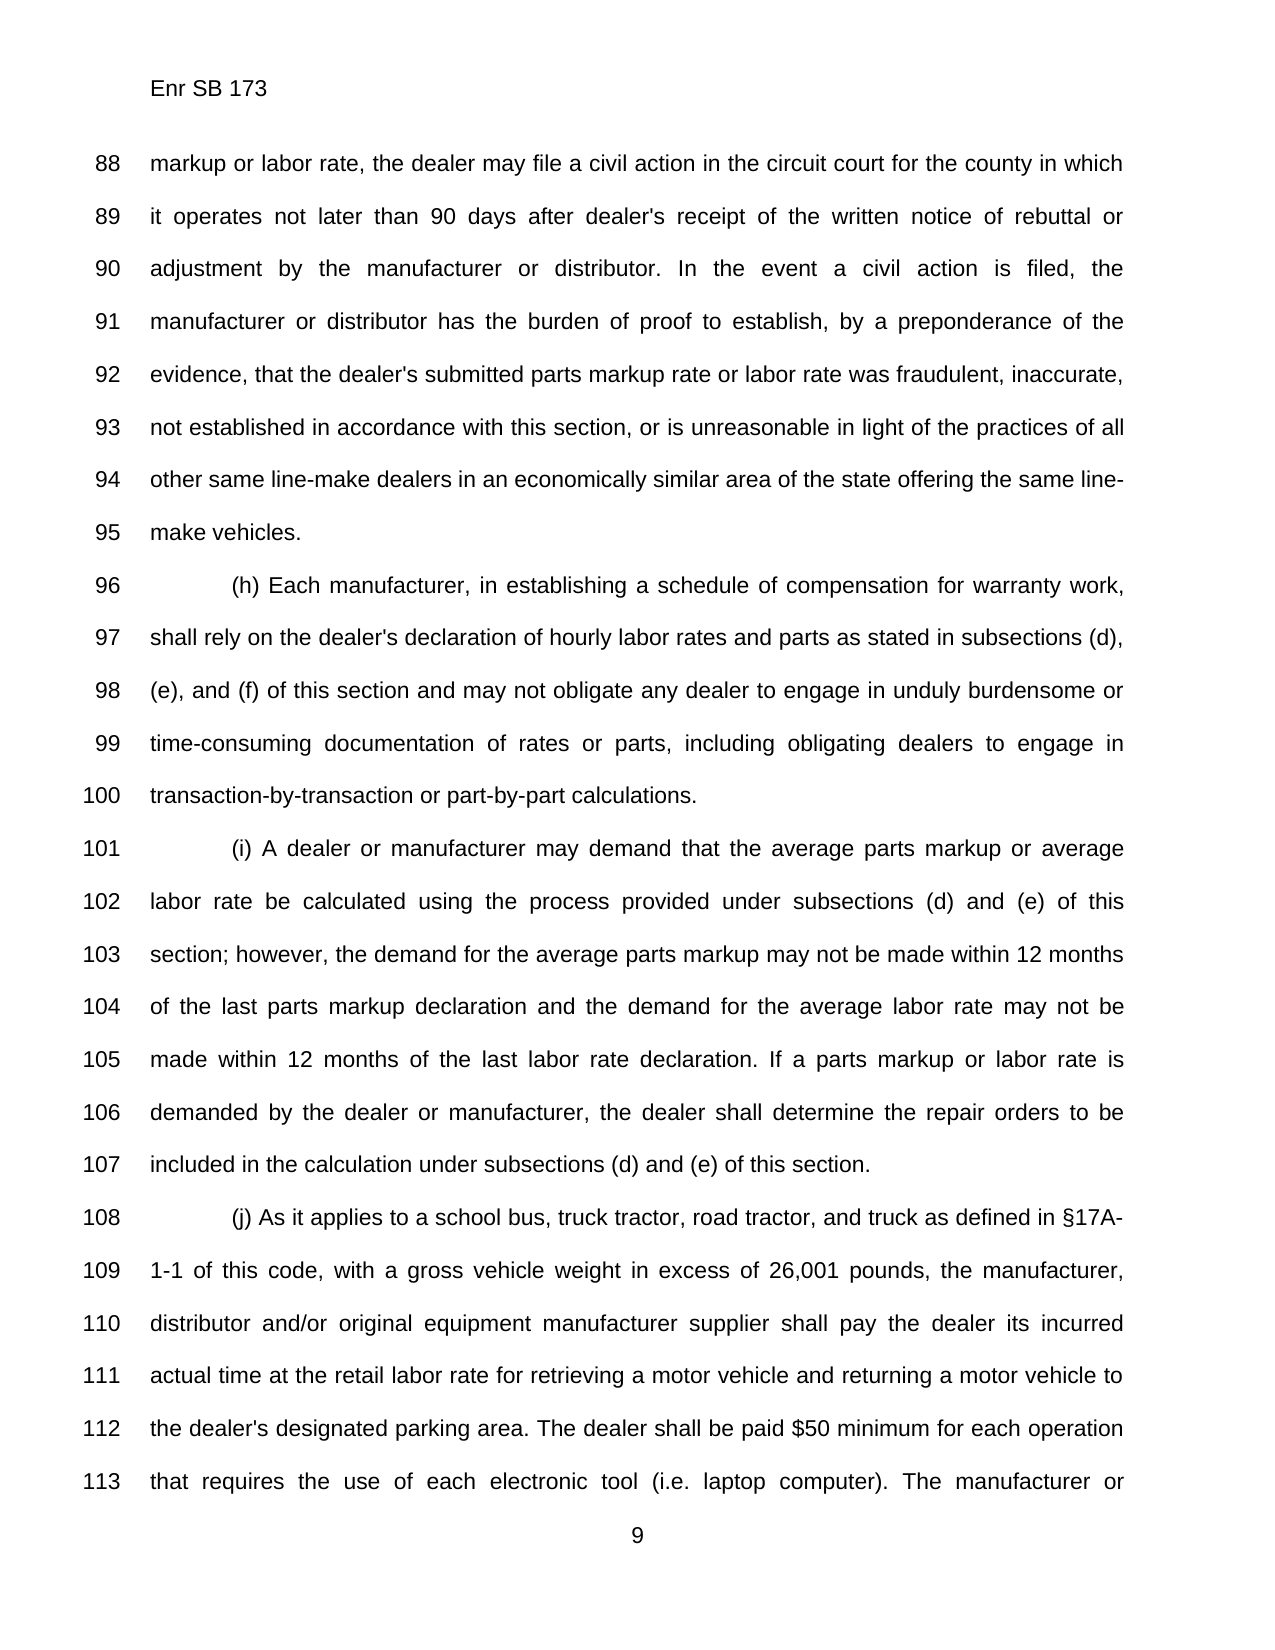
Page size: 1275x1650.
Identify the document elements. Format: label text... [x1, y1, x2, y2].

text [150, 1204, 1125, 1494]
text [150, 150, 1125, 545]
text (h) Each manufacturer, in establishing a schedule of compensation for warranty work, shall rely on the dealer's declaration of hourly labor rates and parts as stated in subsections (d), (e), and (f) of this section and may not obligate any dealer to engage in unduly burdensome or time-consuming documentation of rates or parts, including obligating dealers to engage in transaction-by-transaction or part-by-part calculations. [150, 572, 1125, 809]
text (i) A dealer or manufacturer may demand that the average parts markup or average labor rate be calculated using the process provided under subsections (d) and (e) of this section; however, the demand for the average parts markup may not be made within 12 months of the last parts markup declaration and the demand for the average labor rate may not be made within 12 months of the last labor rate declaration. If a parts markup or labor rate is demanded by the dealer or manufacturer, the dealer shall determine the repair orders to be included in the calculation under subsections (d) and (e) of this section. [150, 835, 1125, 1178]
